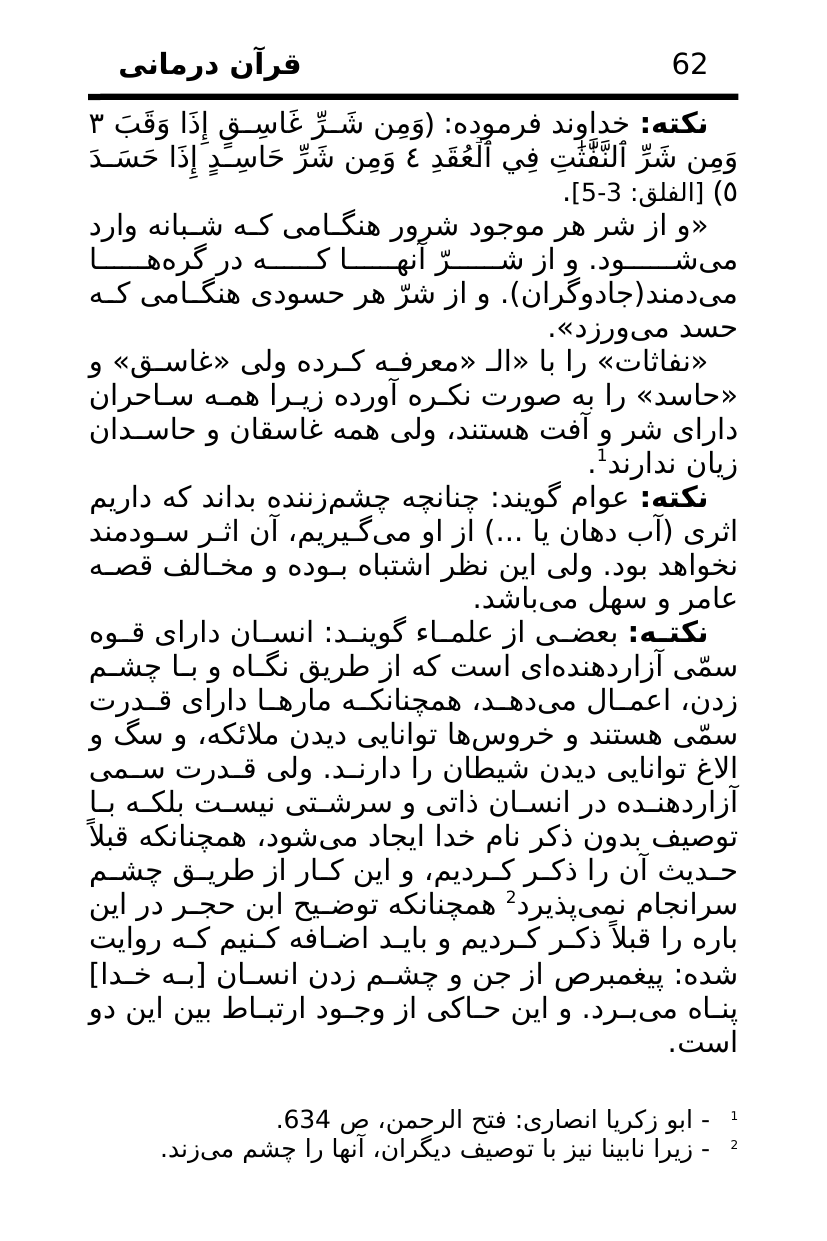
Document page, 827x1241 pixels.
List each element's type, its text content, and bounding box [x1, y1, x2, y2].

text «و از شر هر موجود شرور هنگامی که شبانه وارد می‌شود. و از شرّ آنها که در گره‌ها می‌دمند(جادوگران). و از شرّ هر حسودی هنگامی که حسد می‌ورزد». [89, 208, 738, 344]
text نکته: خداوند فرموده: ﴿وَمِن شَرِّ غَاسِقٍ إِذَا وَقَبَ ٣ وَمِن شَرِّ ٱلنَّفَّٰثَٰتِ فِي ٱلۡعُقَدِ ٤ وَمِن شَرِّ حَاسِدٍ إِذَا حَسَدَ ٥﴾ [الفلق: 3-5]. [89, 106, 738, 208]
text نکته: عوام گویند: چنانچه چشم‌زننده بداند که داریم اثری (آب دهان یا ...) از او می‌گیریم، آن اثر سودمند نخواهد بود. ولی این نظر اشتباه بوده و مخالف قصه عامر و سهل می‌باشد. [89, 480, 738, 616]
text «نفاثات» را با «الـ ‍«معرفه کرده ولی «غاسق» و «حاسد» را به صورت نکره آورده زیرا همه ساحران دارای شر و آفت هستند، ولی همه غاسقان و حاسدان زیان ندارند. [89, 344, 738, 480]
text نکته: بعضی از علماء گویند: انسان دارای قوه سمّی آزاردهنده‌ای است که از طریق نگاه و با چشم زدن، اعمال می‌دهد، همچنانکه مارها دارای قدرت سمّی هستند و خروس‌ها توانایی دیدن ملائکه، و سگ و الاغ توانایی دیدن شیطان را دارند. ولی قدرت سمی آزاردهنده در انسان ذاتی و سرشتی نیست بلکه با توصیف بدون ذکر نام خدا ایجاد می‌شود، همچنانکه قبلاً حدیث آن را ذکر کردیم، و این کار از طریق چشم سرانجام نمی‌پذیرد همچنانکه توضیح ابن حجر در این باره را قبلاً ذکر کردیم و باید اضافه کنیم که روایت شده: پیغمبرص از جن و چشم زدن انسان [به خدا] پناه می‌برد. و این حاکی از وجود ارتباط بین این دو است. [89, 616, 738, 1059]
